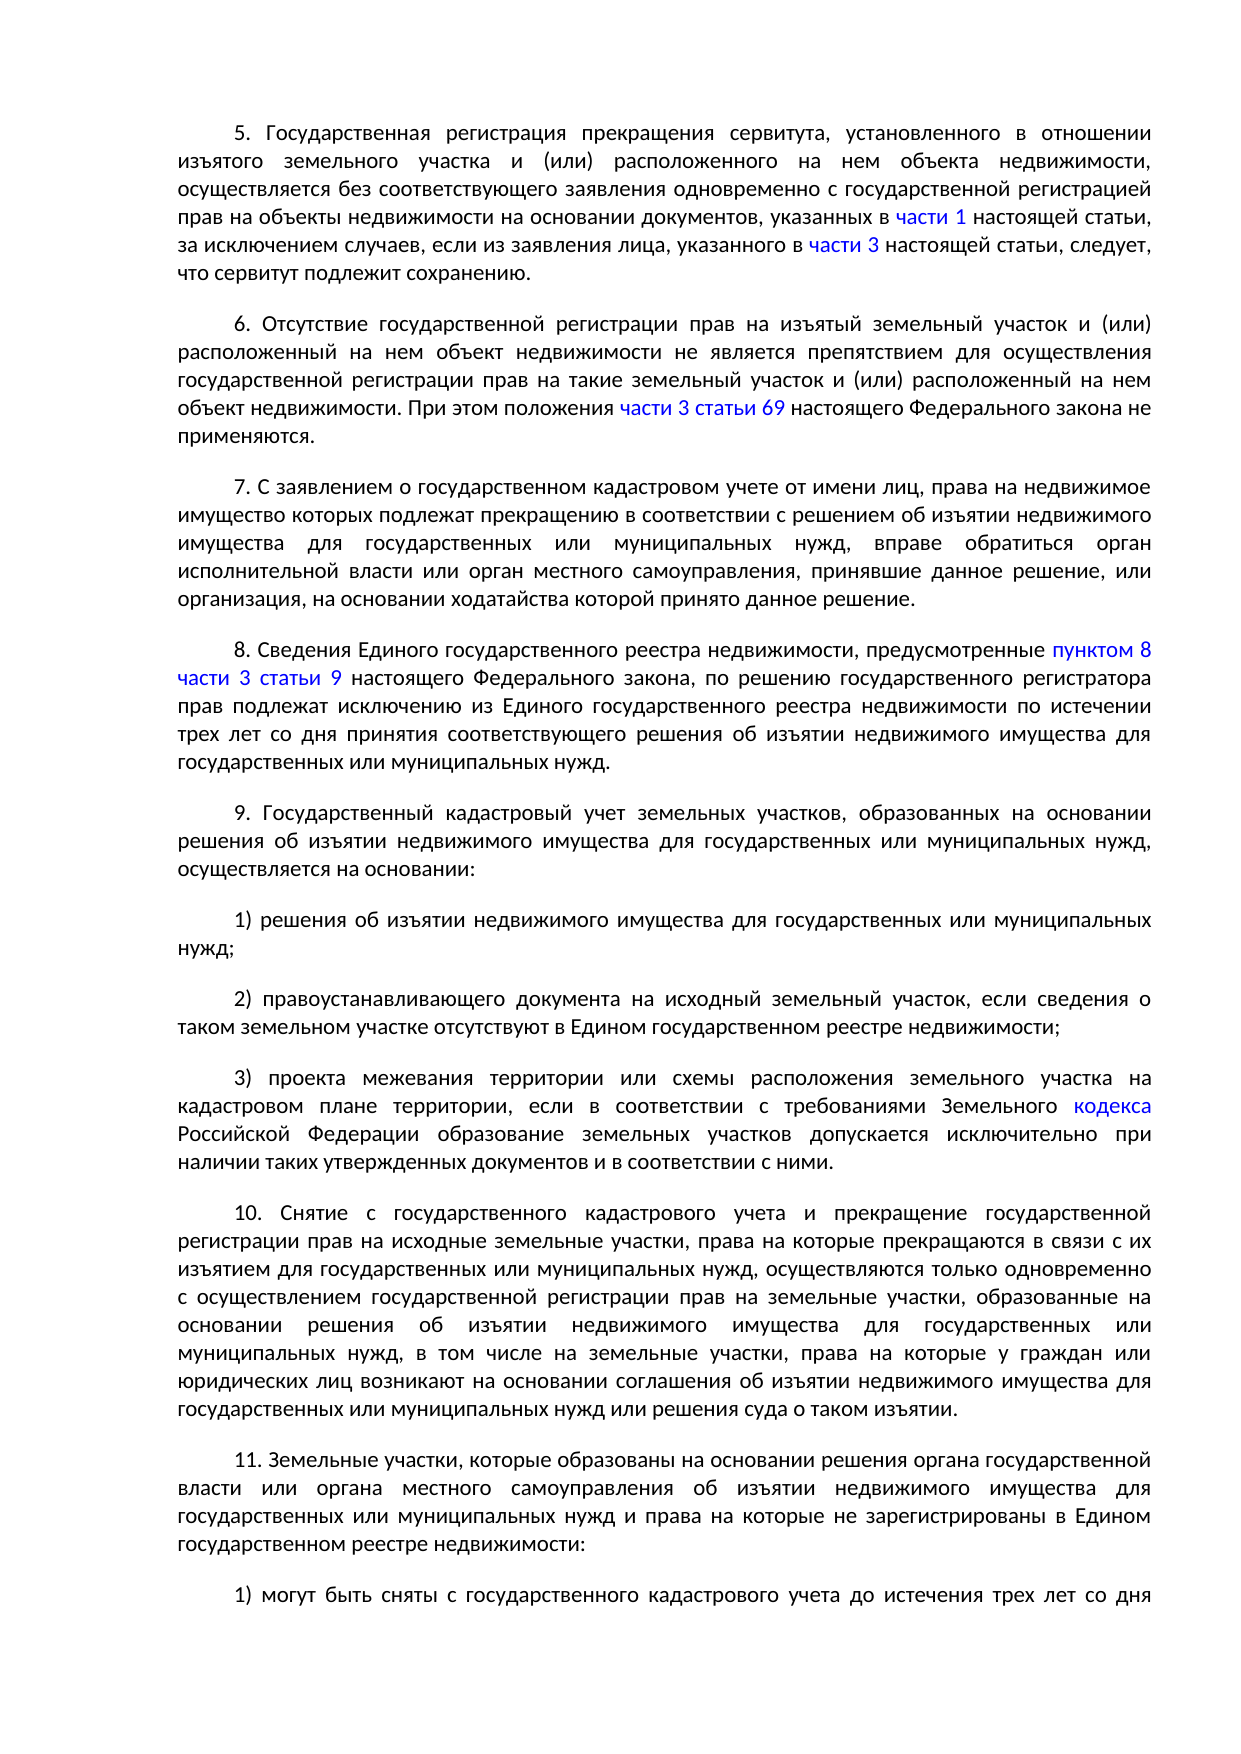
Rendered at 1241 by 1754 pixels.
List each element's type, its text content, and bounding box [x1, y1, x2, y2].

text 11. Земельные участки, которые образованы на основании решения органа государственной власти или органа местного самоуправления об изъятии недвижимого имущества для государственных или муниципальных нужд и права на которые не зарегистрированы в Едином государственном реестре недвижимости: [177, 1445, 1152, 1557]
text 1) решения об изъятии недвижимого имущества для государственных или муниципальных нужд; [177, 905, 1152, 961]
text 9. Государственный кадастровый учет земельных участков, образованных на основании решения об изъятии недвижимого имущества для государственных или муниципальных нужд, осуществляется на основании: [177, 798, 1152, 882]
text 7. С заявлением о государственном кадастровом учете от имени лиц, права на недвижимое имущество которых подлежат прекращению в соответствии с решением об изъятии недвижимого имущества для государственных или муниципальных нужд, вправе обратиться орган исполнительной власти или орган местного самоуправления, принявшие данное решение, или организация, на основании ходатайства которой принято данное решение. [177, 472, 1152, 612]
text 5. Государственная регистрация прекращения сервитута, установленного в отношении изъятого земельного участка и (или) расположенного на нем объекта недвижимости, осуществляется без соответствующего заявления одновременно с государственной регистрацией прав на объекты недвижимости на основании документов, указанных в части 1 настоящей статьи, за исключением случаев, если из заявления лица, указанного в части 3 настоящей статьи, следует, что сервитут подлежит сохранению. [177, 118, 1152, 286]
text 8. Сведения Единого государственного реестра недвижимости, предусмотренные пунктом 8 части 3 статьи 9 настоящего Федерального закона, по решению государственного регистратора прав подлежат исключению из Единого государственного реестра недвижимости по истечении трех лет со дня принятия соответствующего решения об изъятии недвижимого имущества для государственных или муниципальных нужд. [177, 635, 1152, 775]
text 2) правоустанавливающего документа на исходный земельный участок, если сведения о таком земельном участке отсутствуют в Едином государственном реестре недвижимости; [177, 984, 1152, 1040]
text 6. Отсутствие государственной регистрации прав на изъятый земельный участок и (или) расположенный на нем объект недвижимости не является препятствием для осуществления государственной регистрации прав на такие земельный участок и (или) расположенный на нем объект недвижимости. При этом положения части 3 статьи 69 настоящего Федерального закона не применяются. [177, 309, 1152, 449]
text 3) проекта межевания территории или схемы расположения земельного участка на кадастровом плане территории, если в соответствии с требованиями Земельного кодекса Российской Федерации образование земельных участков допускается исключительно при наличии таких утвержденных документов и в соответствии с ними. [177, 1063, 1152, 1175]
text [177, 1580, 1152, 1608]
text 10. Снятие с государственного кадастрового учета и прекращение государственной регистрации прав на исходные земельные участки, права на которые прекращаются в связи с их изъятием для государственных или муниципальных нужд, осуществляются только одновременно с осуществлением государственной регистрации прав на земельные участки, образованные на основании решения об изъятии недвижимого имущества для государственных или муниципальных нужд, в том числе на земельные участки, права на которые у граждан или юридических лиц возникают на основании соглашения об изъятии недвижимого имущества для государственных или муниципальных нужд или решения суда о таком изъятии. [177, 1198, 1152, 1422]
